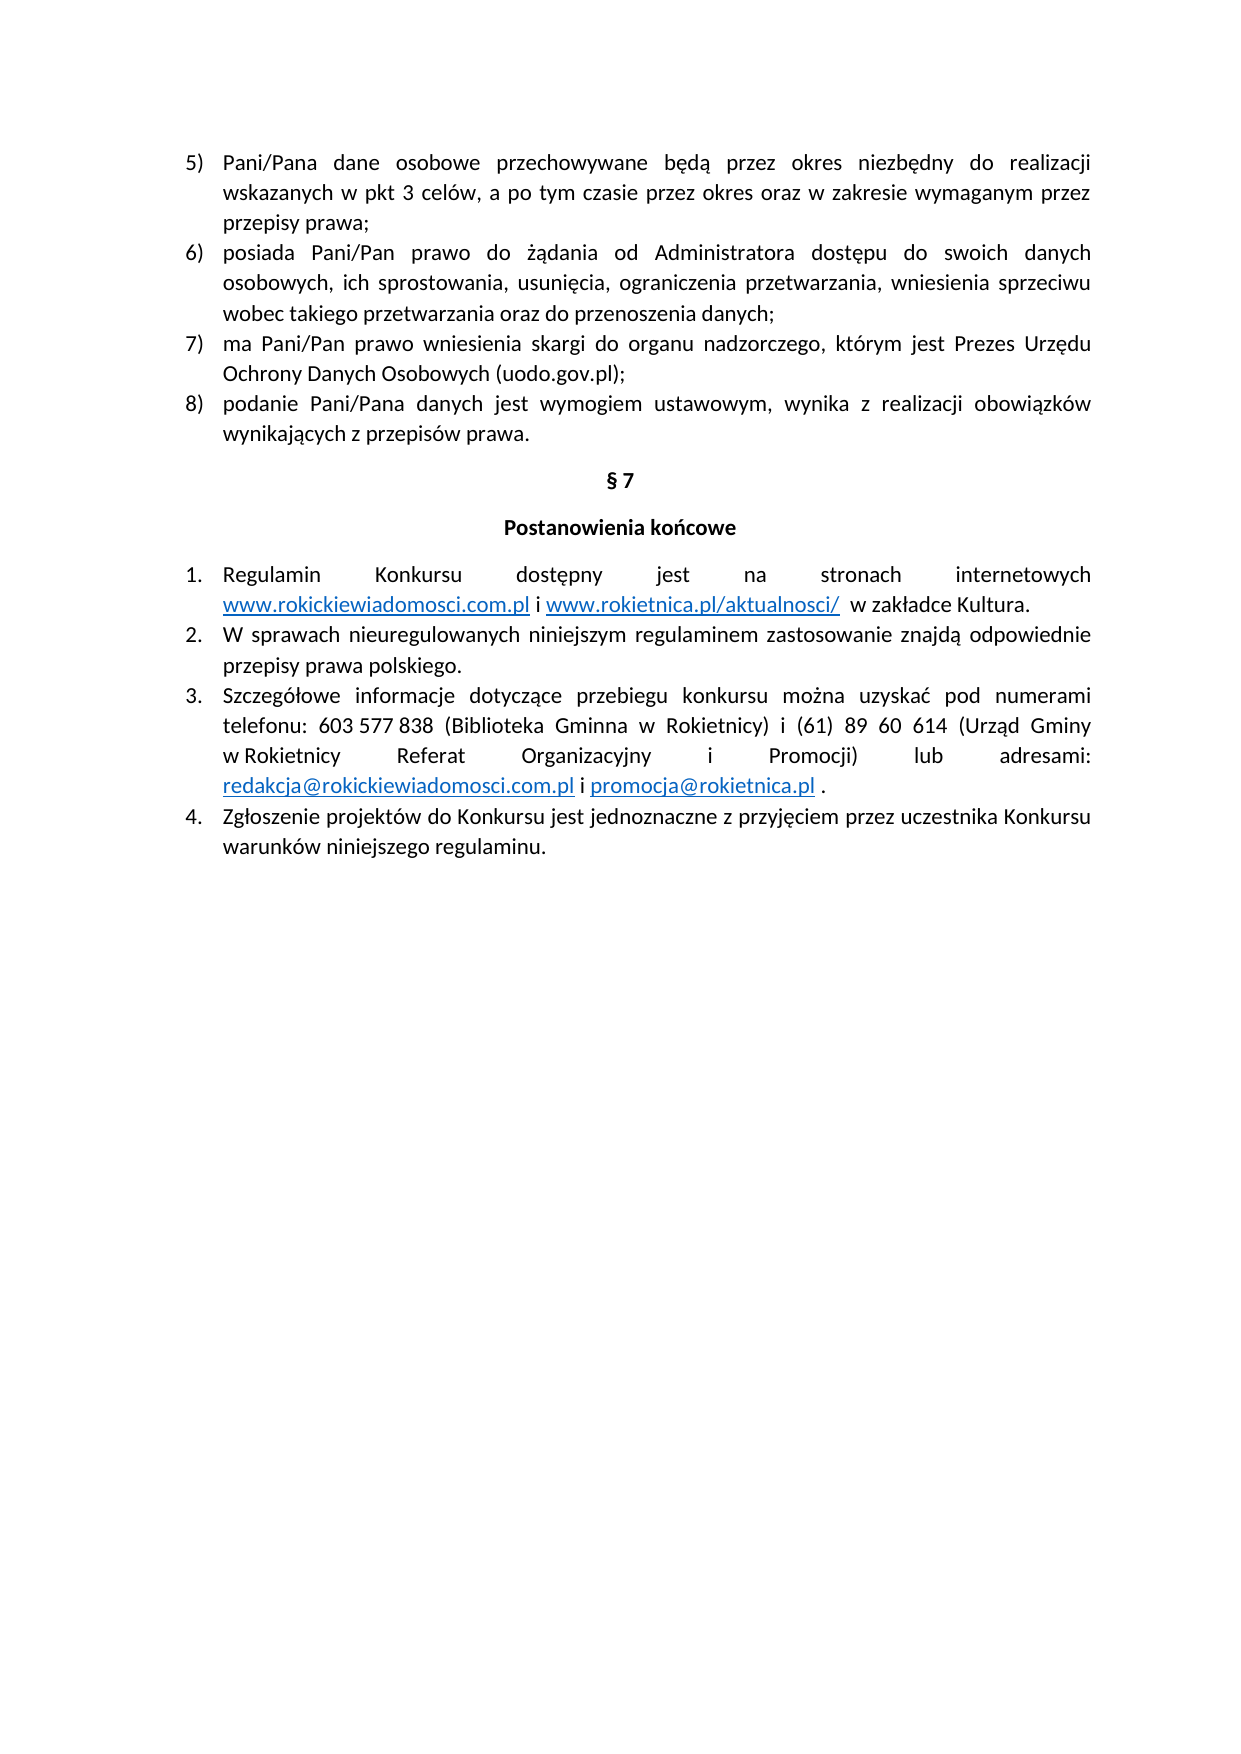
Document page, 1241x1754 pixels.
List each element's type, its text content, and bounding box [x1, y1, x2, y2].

list podanie Pani/Pana danych jest wymogiem ustawowym, wynika z realizacji obowiązków wynikających z przepisów prawa. [185, 389, 1093, 447]
list Regulamin Konkursu dostępny jest na stronach internetowych www.rokickiewiadomosci.com.pl i www.rokietnica.pl/aktualnosci/ w zakładce Kultura. [185, 560, 1093, 618]
text § 7 [148, 466, 1093, 494]
list Zgłoszenie projektów do Konkursu jest jednoznaczne z przyjęciem przez uczestnika Konkursu warunków niniejszego regulaminu. [185, 802, 1093, 860]
list W sprawach nieuregulowanych niniejszym regulaminem zastosowanie znajdą odpowiednie przepisy prawa polskiego. [185, 621, 1093, 679]
text Postanowienia końcowe [148, 513, 1093, 541]
list Pani/Pana dane osobowe przechowywane będą przez okres niezbędny do realizacji wskazanych w pkt 3 celów, a po tym czasie przez okres oraz w zakresie wymaganym przez przepisy prawa; [185, 148, 1093, 236]
list ma Pani/Pan prawo wniesienia skargi do organu nadzorczego, którym jest Prezes Urzędu Ochrony Danych Osobowych (uodo.gov.pl); [185, 329, 1093, 387]
list Szczegółowe informacje dotyczące przebiegu konkursu można uzyskać pod numerami telefonu: 603 577 838 (Biblioteka Gminna w Rokietnicy) i (61) 89 60 614 (Urząd Gminy w Rokietnicy Referat Organizacyjny i Promocji) lub adresami: redakcja@rokickiewiadomosci.com.pl i promocja@rokietnica.pl . [185, 681, 1093, 799]
list posiada Pani/Pan prawo do żądania od Administratora dostępu do swoich danych osobowych, ich sprostowania, usunięcia, ograniczenia przetwarzania, wniesienia sprzeciwu wobec takiego przetwarzania oraz do przenoszenia danych; [185, 238, 1093, 327]
